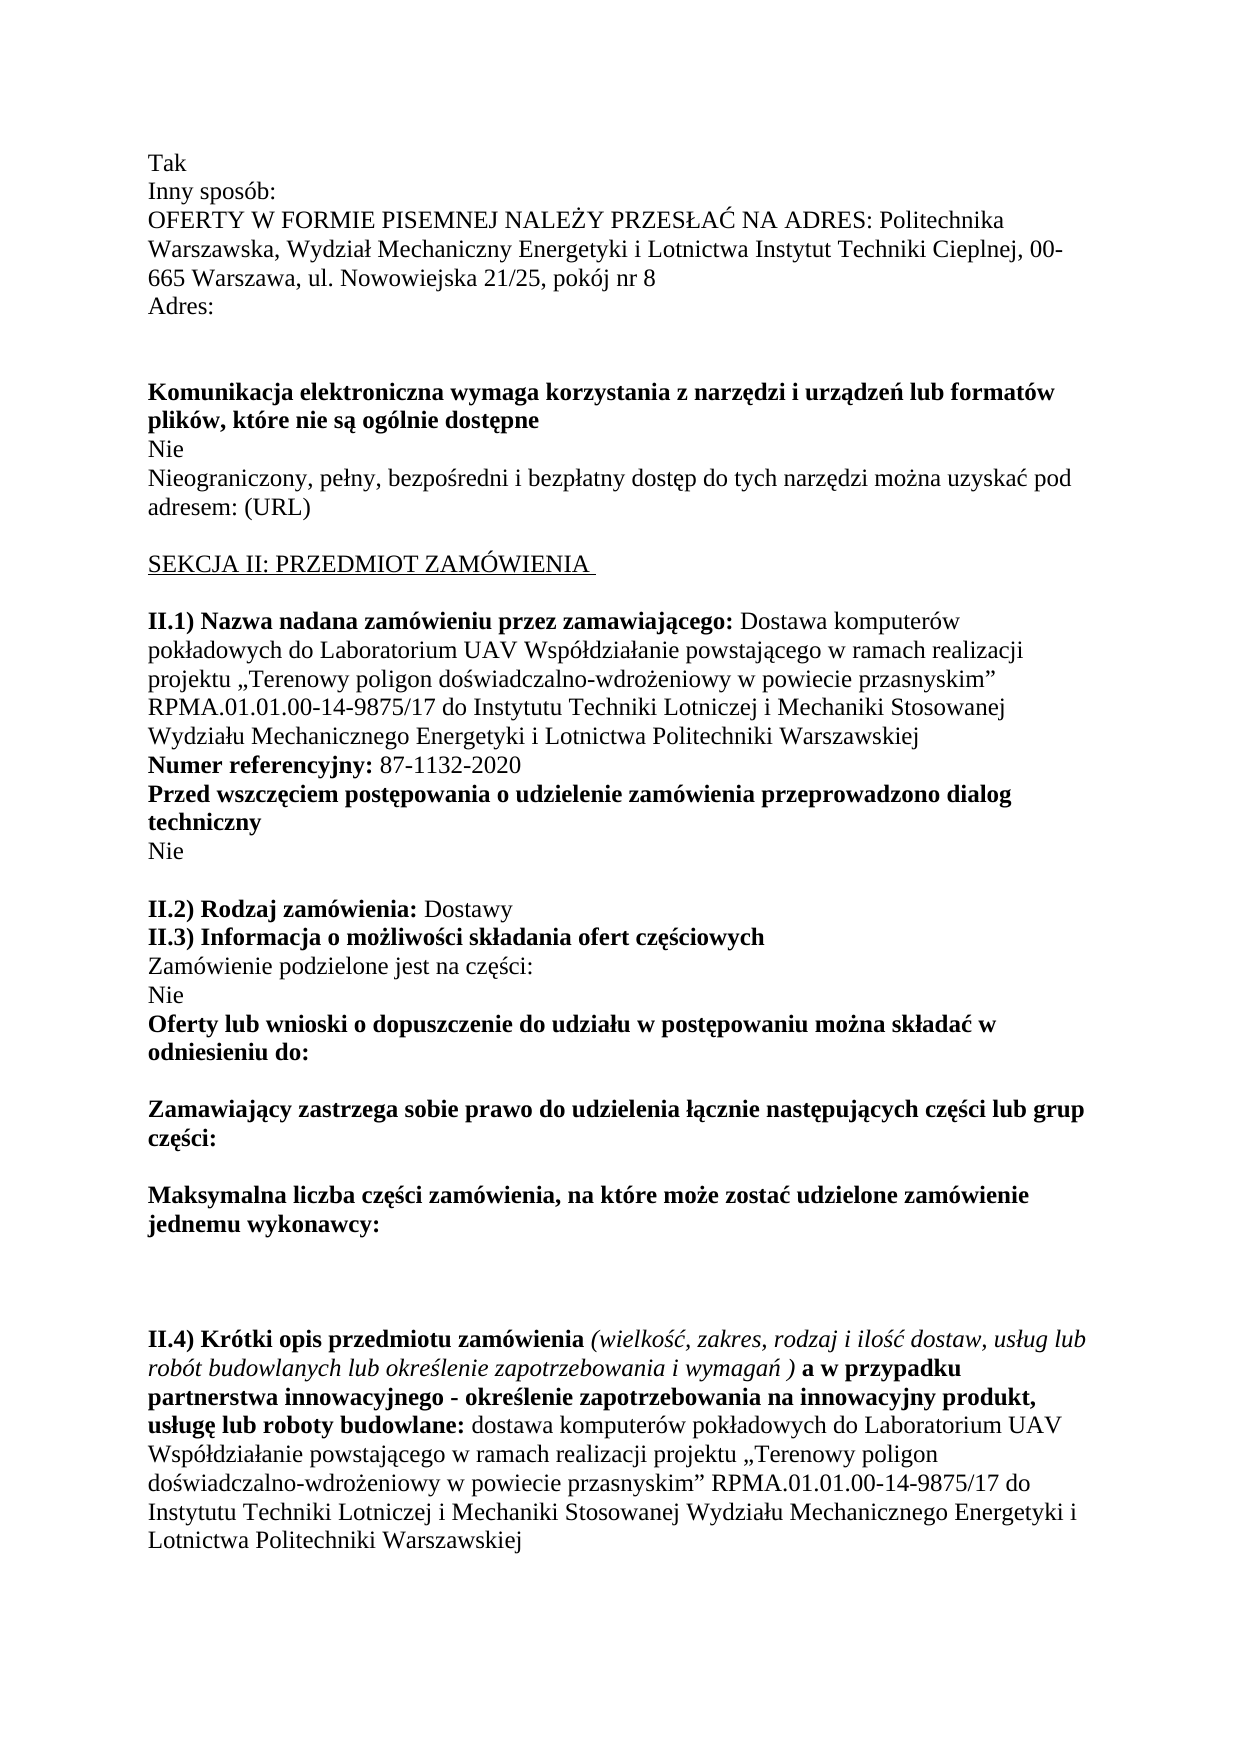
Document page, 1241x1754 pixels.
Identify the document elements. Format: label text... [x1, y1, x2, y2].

text II.2) Rodzaj zamówienia: Dostawy II.3) Informacja o możliwości składania ofert częściowych Zamówienie podzielone jest na części: [148, 865, 1093, 980]
text Nie Oferty lub wnioski o dopuszczenie do udziału w postępowaniu można składać w odniesieniu do: [148, 980, 1093, 1094]
text II.1) Nazwa nadana zamówieniu przez zamawiającego: Dostawa komputerów pokładowych do Laboratorium UAV Współdziałanie powstającego w ramach realizacji projektu „Terenowy poligon doświadczalno-wdrożeniowy w powiecie przasnyskim” RPMA.01.01.00-14-9875/17 do Instytutu Techniki Lotniczej i Mechaniki Stosowanej Wydziału Mechanicznego Energetyki i Lotnictwa Politechniki Warszawskiej Numer referencyjny: 87-1132-2020 Przed wszczęciem postępowania o udzielenie zamówienia przeprowadzono dialog techniczny [148, 577, 1093, 836]
text SEKCJA II: PRZEDMIOT ZAMÓWIENIA [148, 549, 1093, 577]
text Komunikacja elektroniczna wymaga korzystania z narzędzi i urządzeń lub formatów plików, które nie są ogólnie dostępne [148, 348, 1093, 434]
text Nie [148, 836, 1093, 865]
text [148, 148, 1093, 348]
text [148, 1094, 1093, 1583]
text Nie Nieograniczony, pełny, bezpośredni i bezpłatny dostęp do tych narzędzi można uzyskać pod adresem: (URL) [148, 434, 1093, 549]
